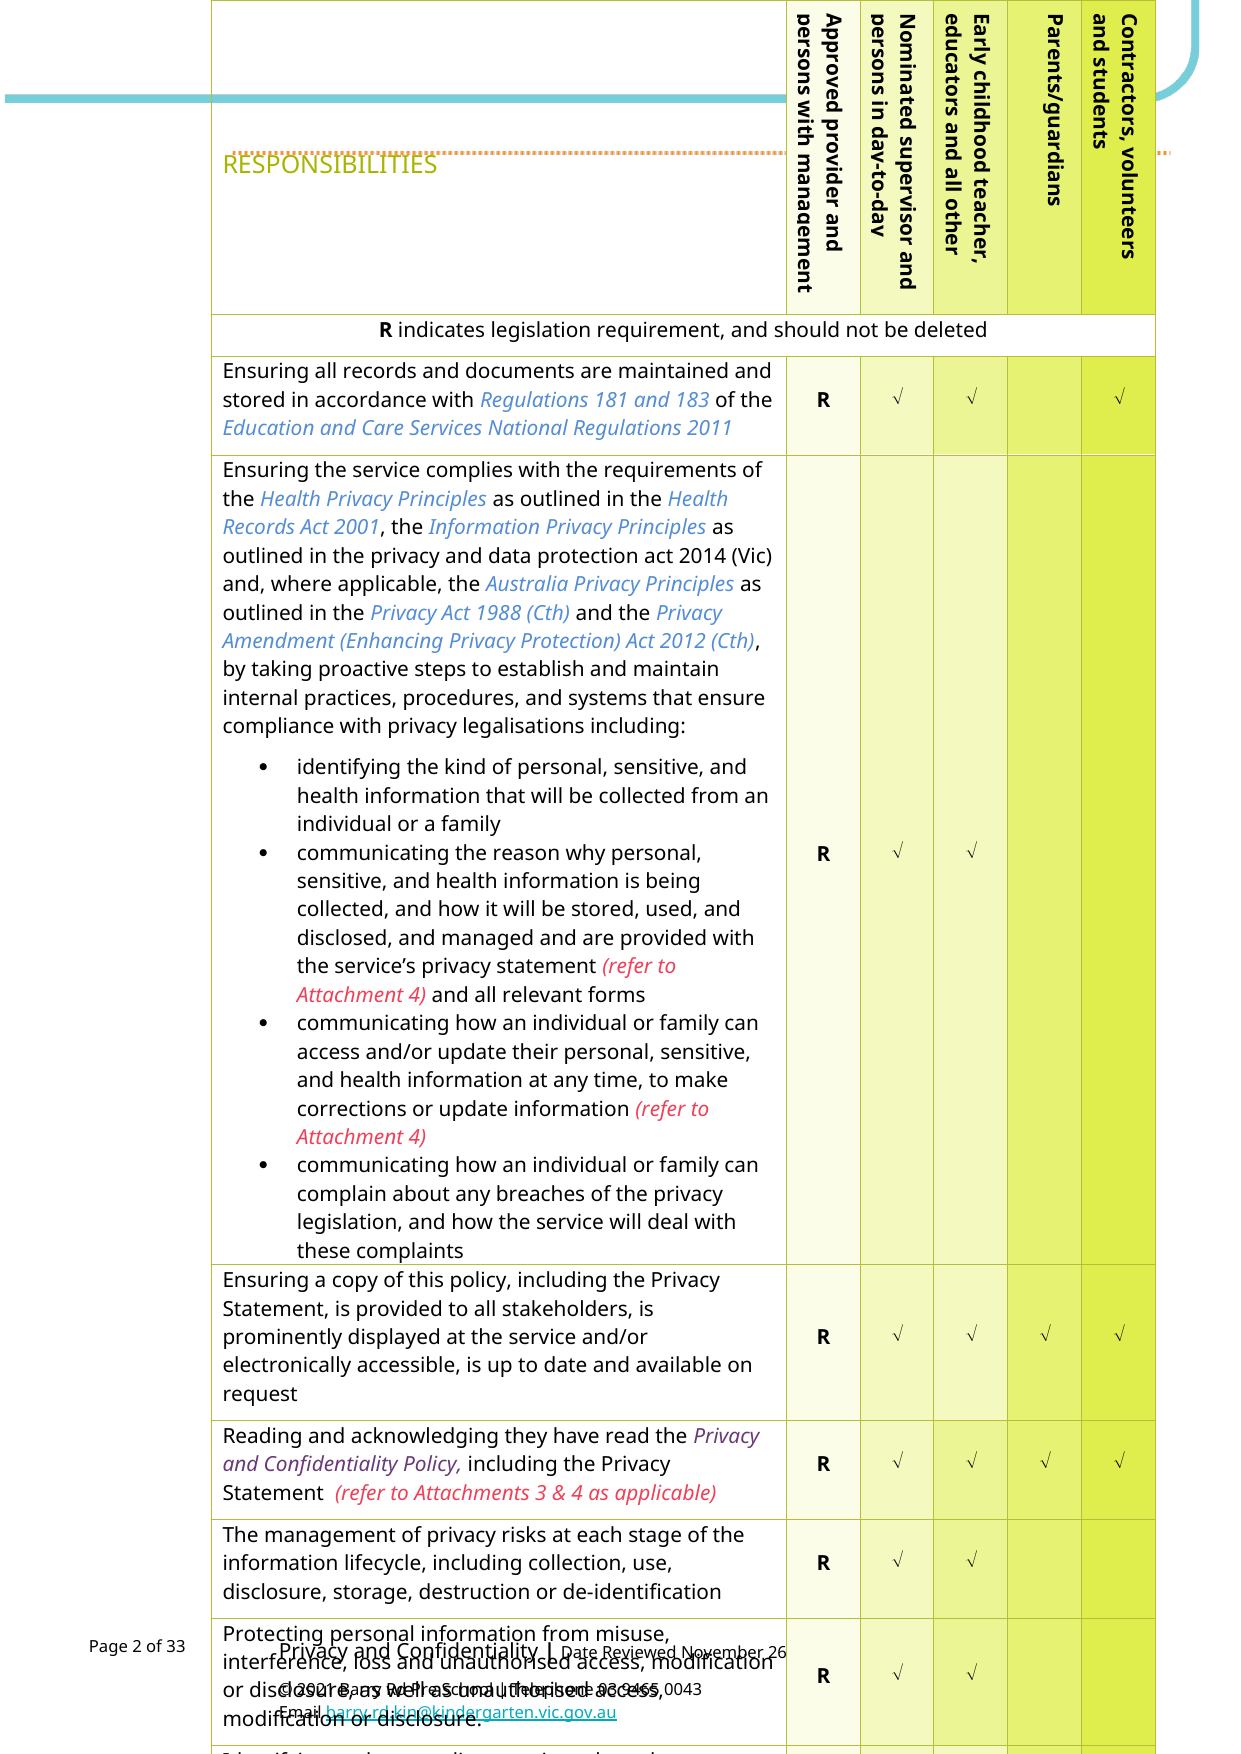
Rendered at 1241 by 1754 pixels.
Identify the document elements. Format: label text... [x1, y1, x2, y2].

table_cell [861, 1421, 933, 1519]
table_cell [1008, 1619, 1081, 1745]
table_cell [1082, 1421, 1155, 1519]
table_header Contractors, volunteers and students [1082, 1, 1155, 314]
table_cell [1082, 1619, 1155, 1745]
table_cell [934, 1520, 1007, 1618]
table_cell [1008, 357, 1081, 454]
picture [1156, 151, 1172, 155]
table_cell R [787, 357, 860, 454]
picture [1156, 0, 1241, 126]
table_header Early childhood teacher, educators and all other staff [934, 1, 1007, 314]
table_cell [1082, 1520, 1155, 1618]
table_header Responsibilities [212, 1, 786, 314]
picture [4, 0, 211, 126]
table_cell [861, 357, 933, 454]
table_cell [1008, 1746, 1081, 1754]
table_cell Protecting personal information from misuse, interference, loss and unauthorised access, modification or disclosure, as well as unauthorised access, modification or disclosure. [212, 1619, 786, 1745]
table_cell [861, 1619, 933, 1745]
table_cell [861, 1746, 933, 1754]
table_cell [934, 456, 1007, 1264]
table_cell [934, 357, 1007, 454]
table_cell R [787, 456, 860, 1264]
table_cell R [787, 1520, 860, 1618]
table_cell [1008, 1520, 1081, 1618]
table_cell [934, 1421, 1007, 1519]
table_cell [861, 1520, 933, 1618]
table_cell [934, 1746, 1007, 1754]
table_cell Ensuring the service complies with the requirements of the Health Privacy Principles as outlined in the Health Records Act 2001, the Information Privacy Principles as outlined in the privacy and data protection act 2014 (Vic) and, where applicable, the Australia Privacy Principles as outlined in the Privacy Act 1988 (Cth) and the Privacy Amendment (Enhancing Privacy Protection) Act 2012 (Cth), by taking proactive steps to establish and maintain internal practices, procedures, and systems that ensure compliance with privacy legalisations including: identifying the kind of personal, sensitive, and health information that will be collected from an individual or a family communicating the reason why personal, sensitive, and health information is being collected, and how it will be stored, used, and disclosed, and managed and are provided with the service’s privacy statement (refer to Attachment 4) and all relevant forms communicating how an individual or family can access and/or update their personal, sensitive, and health information at any time, to make corrections or update information (refer to Attachment 4) communicating how an individual or family can complain about any breaches of the privacy legislation, and how the service will deal with these complaints [212, 456, 786, 1264]
table_cell [1082, 1265, 1155, 1420]
table_cell [1008, 1265, 1081, 1420]
table_cell R indicates legislation requirement, and should not be deleted [212, 315, 1155, 356]
table_cell R [787, 1619, 860, 1745]
table_cell [861, 456, 933, 1264]
table_cell [1082, 456, 1155, 1264]
table_cell R [787, 1421, 860, 1519]
table_header Approved provider and persons with management or control [787, 1, 860, 314]
table_cell [1082, 1746, 1155, 1754]
table_cell [1082, 357, 1155, 454]
table_cell Reading and acknowledging they have read the Privacy and Confidentiality Policy, including the Privacy Statement (refer to Attachments 3 & 4 as applicable) [212, 1421, 786, 1519]
table_header Parents/guardians [1008, 1, 1081, 314]
table_cell The management of privacy risks at each stage of the information lifecycle, including collection, use, disclosure, storage, destruction or de-identification [212, 1520, 786, 1618]
table_header Nominated supervisor and persons in day-to-day charge [861, 1, 933, 314]
table_cell [934, 1619, 1007, 1745]
table_cell Ensuring a copy of this policy, including the Privacy Statement, is provided to all stakeholders, is prominently displayed at the service and/or electronically accessible, is up to date and available on request [212, 1265, 786, 1420]
table_cell [1008, 456, 1081, 1264]
table_cell [1008, 1421, 1081, 1519]
table_cell [934, 1265, 1007, 1420]
table_cell Ensuring all records and documents are maintained and stored in accordance with Regulations 181 and 183 of the Education and Care Services National Regulations 2011 [212, 357, 786, 454]
table_cell [861, 1265, 933, 1420]
table_cell R [787, 1265, 860, 1420]
